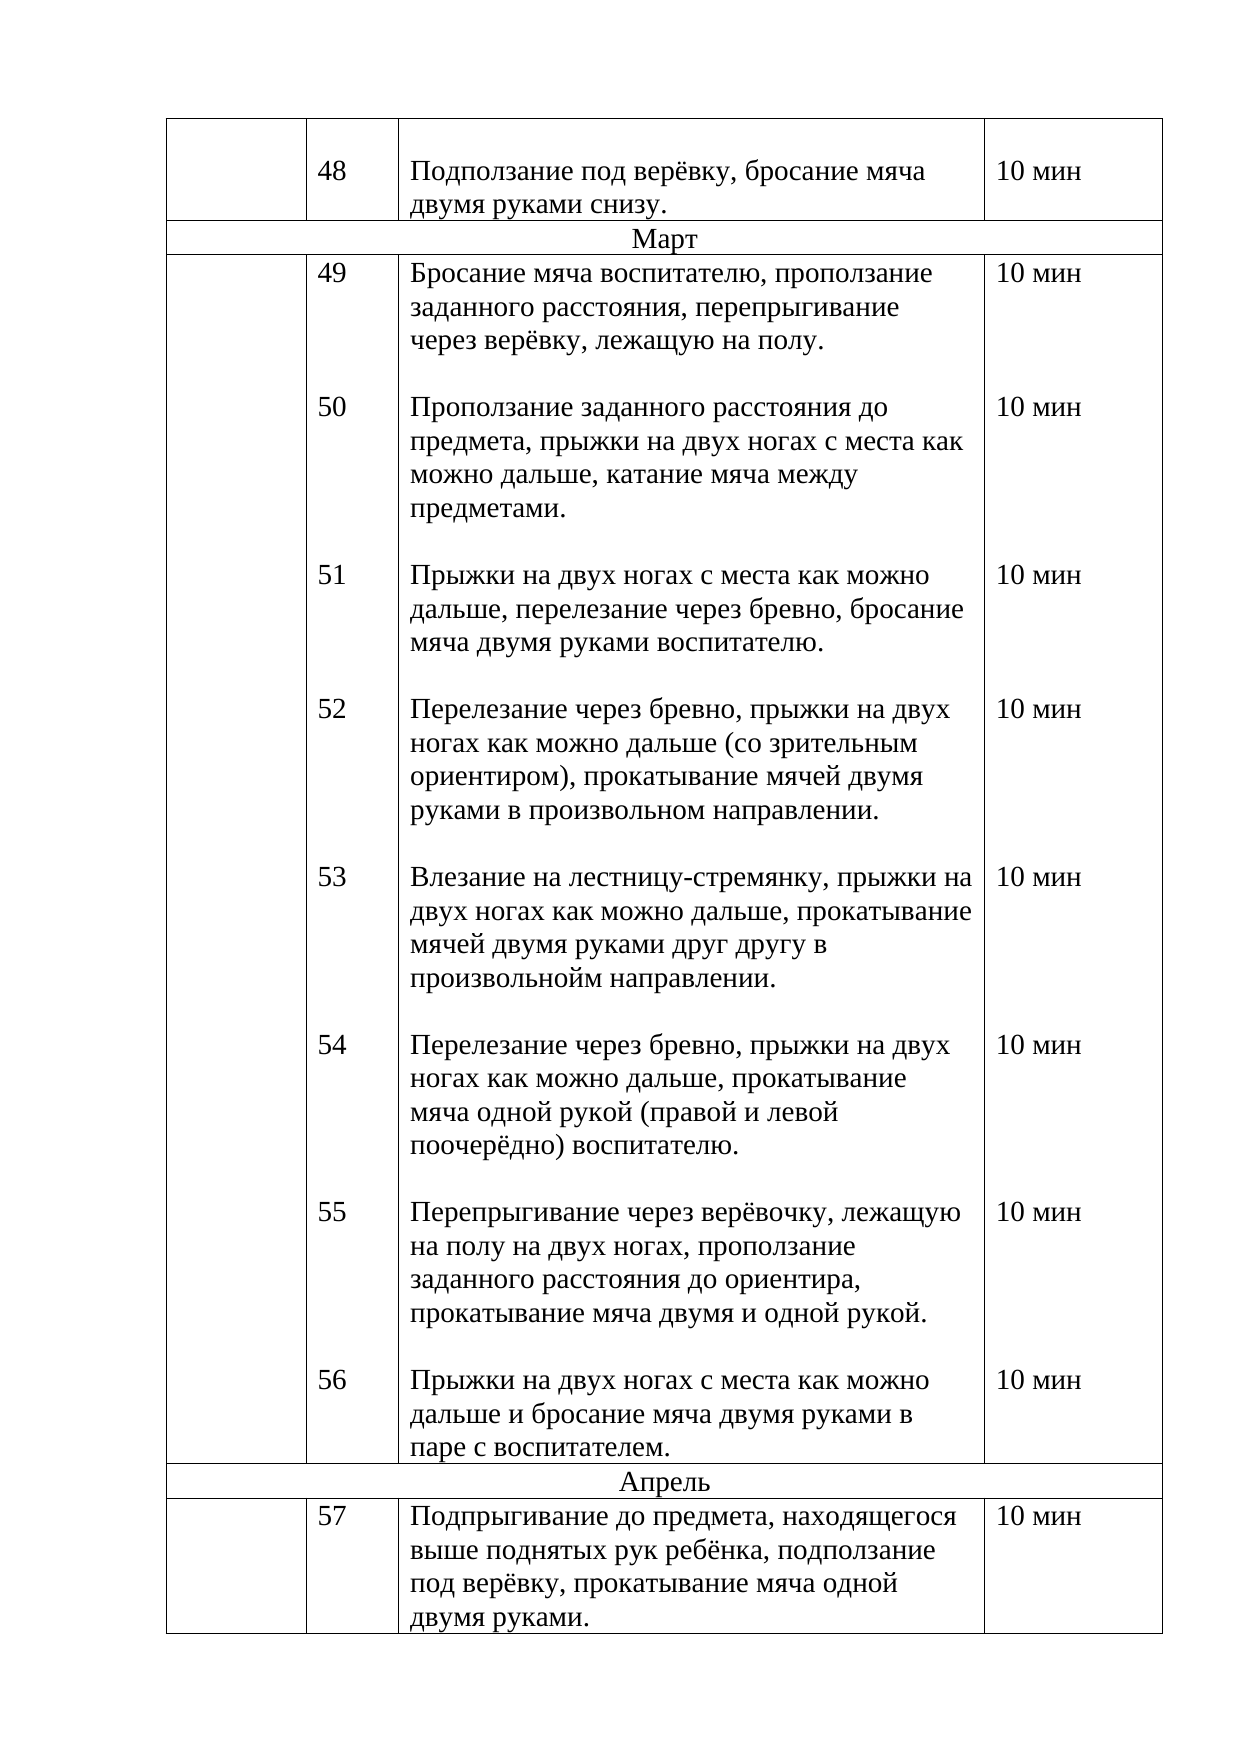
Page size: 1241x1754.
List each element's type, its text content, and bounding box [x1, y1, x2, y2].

table_cell Март [167, 221, 1162, 254]
table_cell [167, 1499, 306, 1633]
table_cell 10 мин 10 мин 10 мин 10 мин 10 мин 10 мин 10 мин 10 мин [985, 255, 1162, 1463]
table_cell [167, 255, 306, 1463]
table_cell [307, 1499, 398, 1633]
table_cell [399, 1499, 984, 1633]
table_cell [985, 1499, 1162, 1633]
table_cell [985, 119, 1162, 220]
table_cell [307, 119, 398, 220]
table_cell Бросание мяча воспитателю, проползание заданного расстояния, перепрыгивание через верёвку, лежащую на полу. Проползание заданного расстояния до предмета, прыжки на двух ногах с места как можно дальше, катание мяча между предметами. Прыжки на двух ногах с места как можно дальше, перелезание через бревно, бросание мяча двумя руками воспитателю. Перелезание через бревно, прыжки на двух ногах как можно дальше (со зрительным ориентиром), прокатывание мячей двумя руками в произвольном направлении. Влезание на лестницу-стремянку, прыжки на двух ногах как можно дальше, прокатывание мячей двумя руками друг другу в произвольнойм направлении. Перелезание через бревно, прыжки на двух ногах как можно дальше, прокатывание мяча одной рукой (правой и левой поочерёдно) воспитателю. Перепрыгивание через верёвочку, лежащую на полу на двух ногах, проползание заданного расстояния до ориентира, прокатывание мяча двумя и одной рукой. Прыжки на двух ногах с места как можно дальше и бросание мяча двумя руками в паре с воспитателем. [399, 255, 984, 1463]
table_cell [399, 119, 984, 220]
table_cell [167, 119, 306, 220]
table_cell Апрель [167, 1464, 1162, 1497]
table_cell 49 50 51 52 53 54 55 56 [307, 255, 398, 1463]
